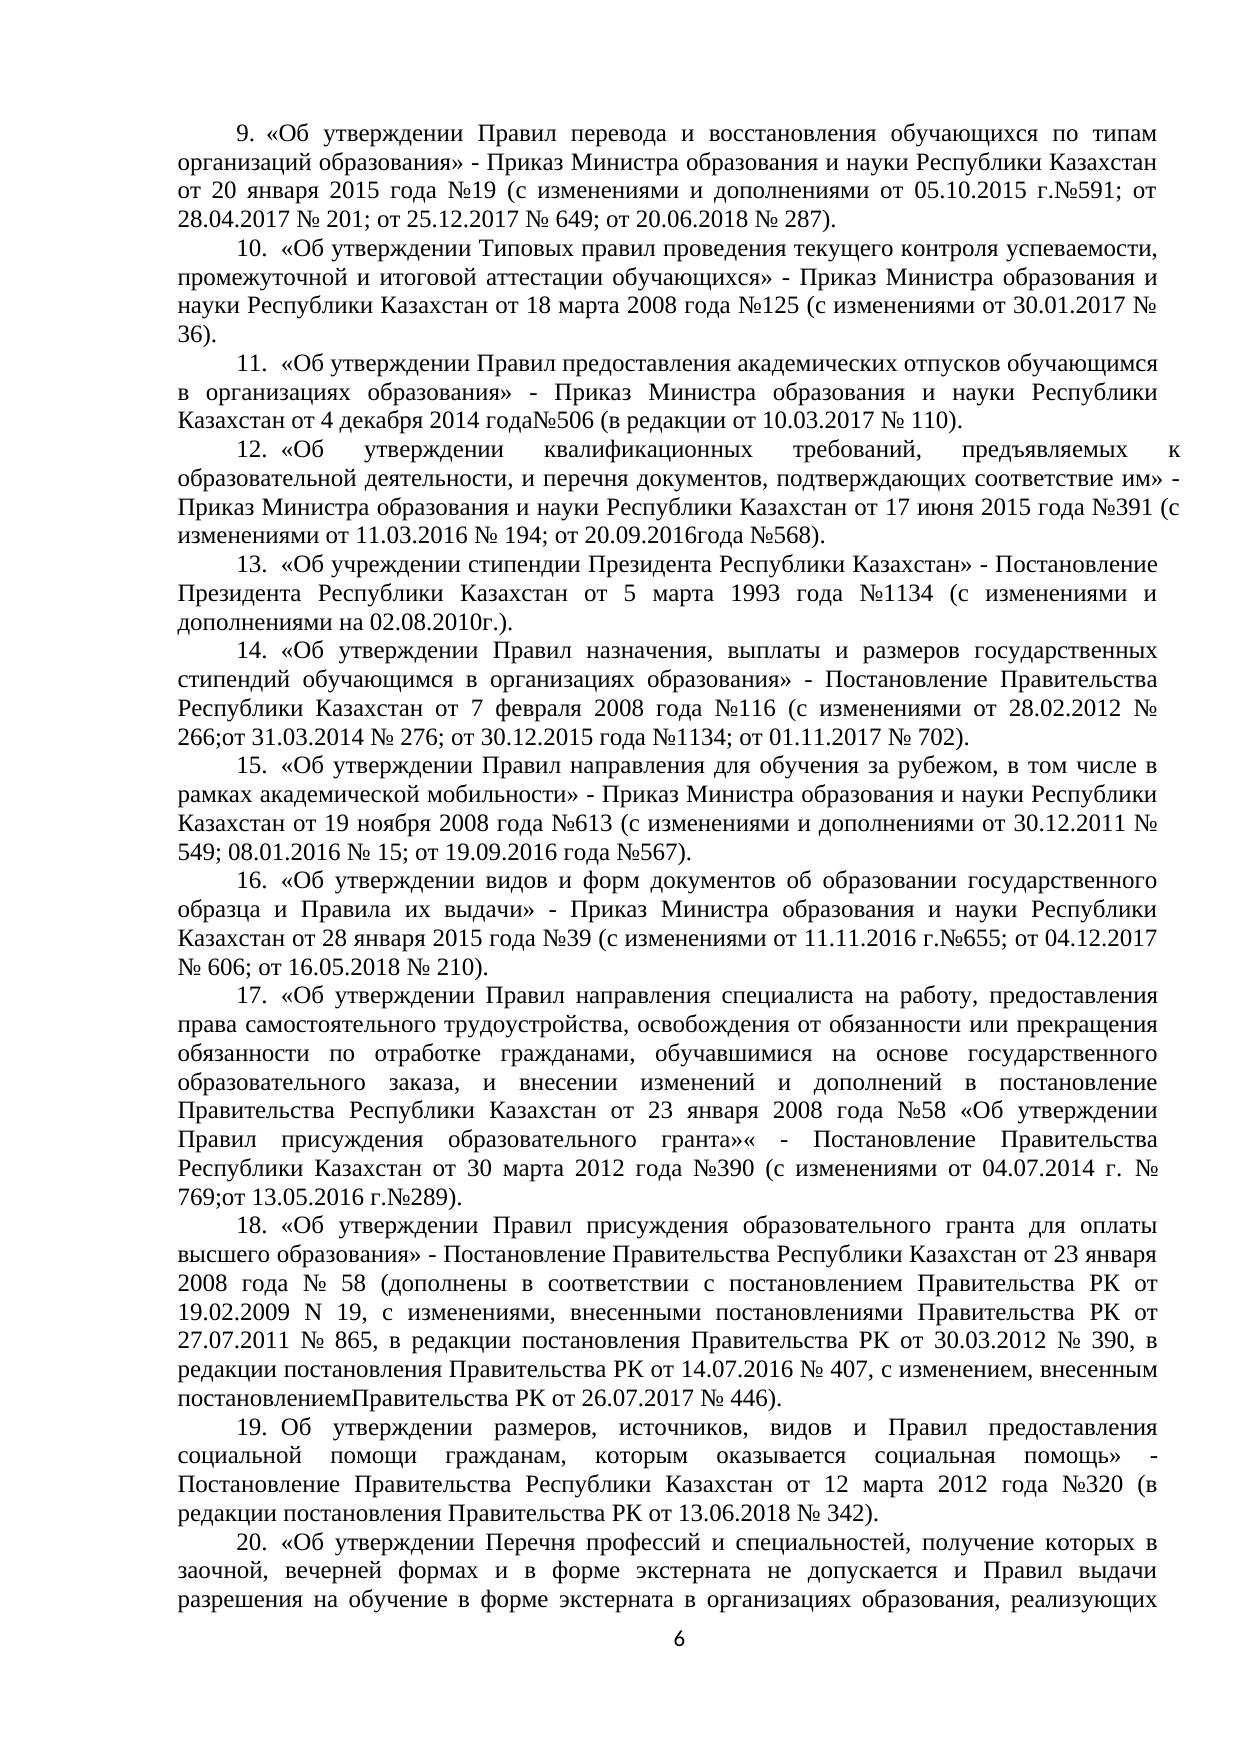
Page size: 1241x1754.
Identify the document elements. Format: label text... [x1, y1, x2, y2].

list «Об утверждении Правил присуждения образовательного гранта для оплаты высшего образования» - Постановление Правительства Республики Казахстан от 23 января 2008 года № 58 (дополнены в соответствии с постановлением Правительства РК от 19.02.2009 N 19, с изменениями, внесенными постановлениями Правительства РК от 27.07.2011 № 865, в редакции постановления Правительства РК от 30.03.2012 № 390, в редакции постановления Правительства РК от 14.07.2016 № 407, с изменением, внесенным постановлениемПравительства РК от 26.07.2017 № 446). [177, 1211, 1158, 1412]
list «Об утверждении Правил направления для обучения за рубежом, в том числе в рамках академической мобильности» - Приказ Министра образования и науки Республики Казахстан от 19 ноября 2008 года №613 (с изменениями и дополнениями от 30.12.2011 № 549; 08.01.2016 № 15; от 19.09.2016 года №567). [177, 751, 1158, 866]
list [177, 1527, 1158, 1613]
list «Об утверждении Правил предоставления академических отпусков обучающимся в организациях образования» - Приказ Министра образования и науки Республики Казахстан от 4 декабря 2014 года№506 (в редакции от 10.03.2017 № 110). [177, 348, 1158, 434]
list «Об утверждении Правил перевода и восстановления обучающихся по типам организаций образования» - Приказ Министра образования и науки Республики Казахстан от 20 января 2015 года №19 (с изменениями и дополнениями от 05.10.2015 г.№591; от 28.04.2017 № 201; от 25.12.2017 № 649; от 20.06.2018 № 287). [177, 118, 1158, 233]
list «Об утверждении Правил направления специалиста на работу, предоставления права самостоятельного трудоустройства, освобождения от обязанности или прекращения обязанности по отработке гражданами, обучавшимися на основе государственного образовательного заказа, и внесении изменений и дополнений в постановление Правительства Республики Казахстан от 23 января 2008 года №58 «Об утверждении Правил присуждения образовательного гранта»« - Постановление Правительства Республики Казахстан от 30 марта 2012 года №390 (с изменениями от 04.07.2014 г. № 769;от 13.05.2016 г.№289). [177, 981, 1158, 1211]
list Об утверждении размеров, источников, видов и Правил предоставления социальной помощи гражданам, которым оказывается социальная помощь» - Постановление Правительства Республики Казахстан от 12 марта 2012 года №320 (в редакции постановления Правительства РК от 13.06.2018 № 342). [177, 1412, 1158, 1527]
list «Об утверждении квалификационных требований, предъявляемых к образовательной деятельности, и перечня документов, подтверждающих соответствие им» - Приказ Министра образования и науки Республики Казахстан от 17 июня 2015 года №391 (с изменениями от 11.03.2016 № 194; от 20.09.2016года №568). [177, 434, 1181, 549]
list «Об учреждении стипендии Президента Республики Казахстан» - Постановление Президента Республики Казахстан от 5 марта 1993 года №1134 (с изменениями и дополнениями на 02.08.2010г.). [177, 549, 1158, 636]
list «Об утверждении видов и форм документов об образовании государственного образца и Правила их выдачи» - Приказ Министра образования и науки Республики Казахстан от 28 января 2015 года №39 (с изменениями от 11.11.2016 г.№655; от 04.12.2017 № 606; от 16.05.2018 № 210). [177, 866, 1158, 981]
list «Об утверждении Типовых правил проведения текущего контроля успеваемости, промежуточной и итоговой аттестации обучающихся» - Приказ Министра образования и науки Республики Казахстан от 18 марта 2008 года №125 (с изменениями от 30.01.2017 № 36). [177, 233, 1158, 348]
list «Об утверждении Правил назначения, выплаты и размеров государственных стипендий обучающимся в организациях образования» - Постановление Правительства Республики Казахстан от 7 февраля 2008 года №116 (с изменениями от 28.02.2012 № 266;от 31.03.2014 № 276; от 30.12.2015 года №1134; от 01.11.2017 № 702). [177, 636, 1158, 751]
